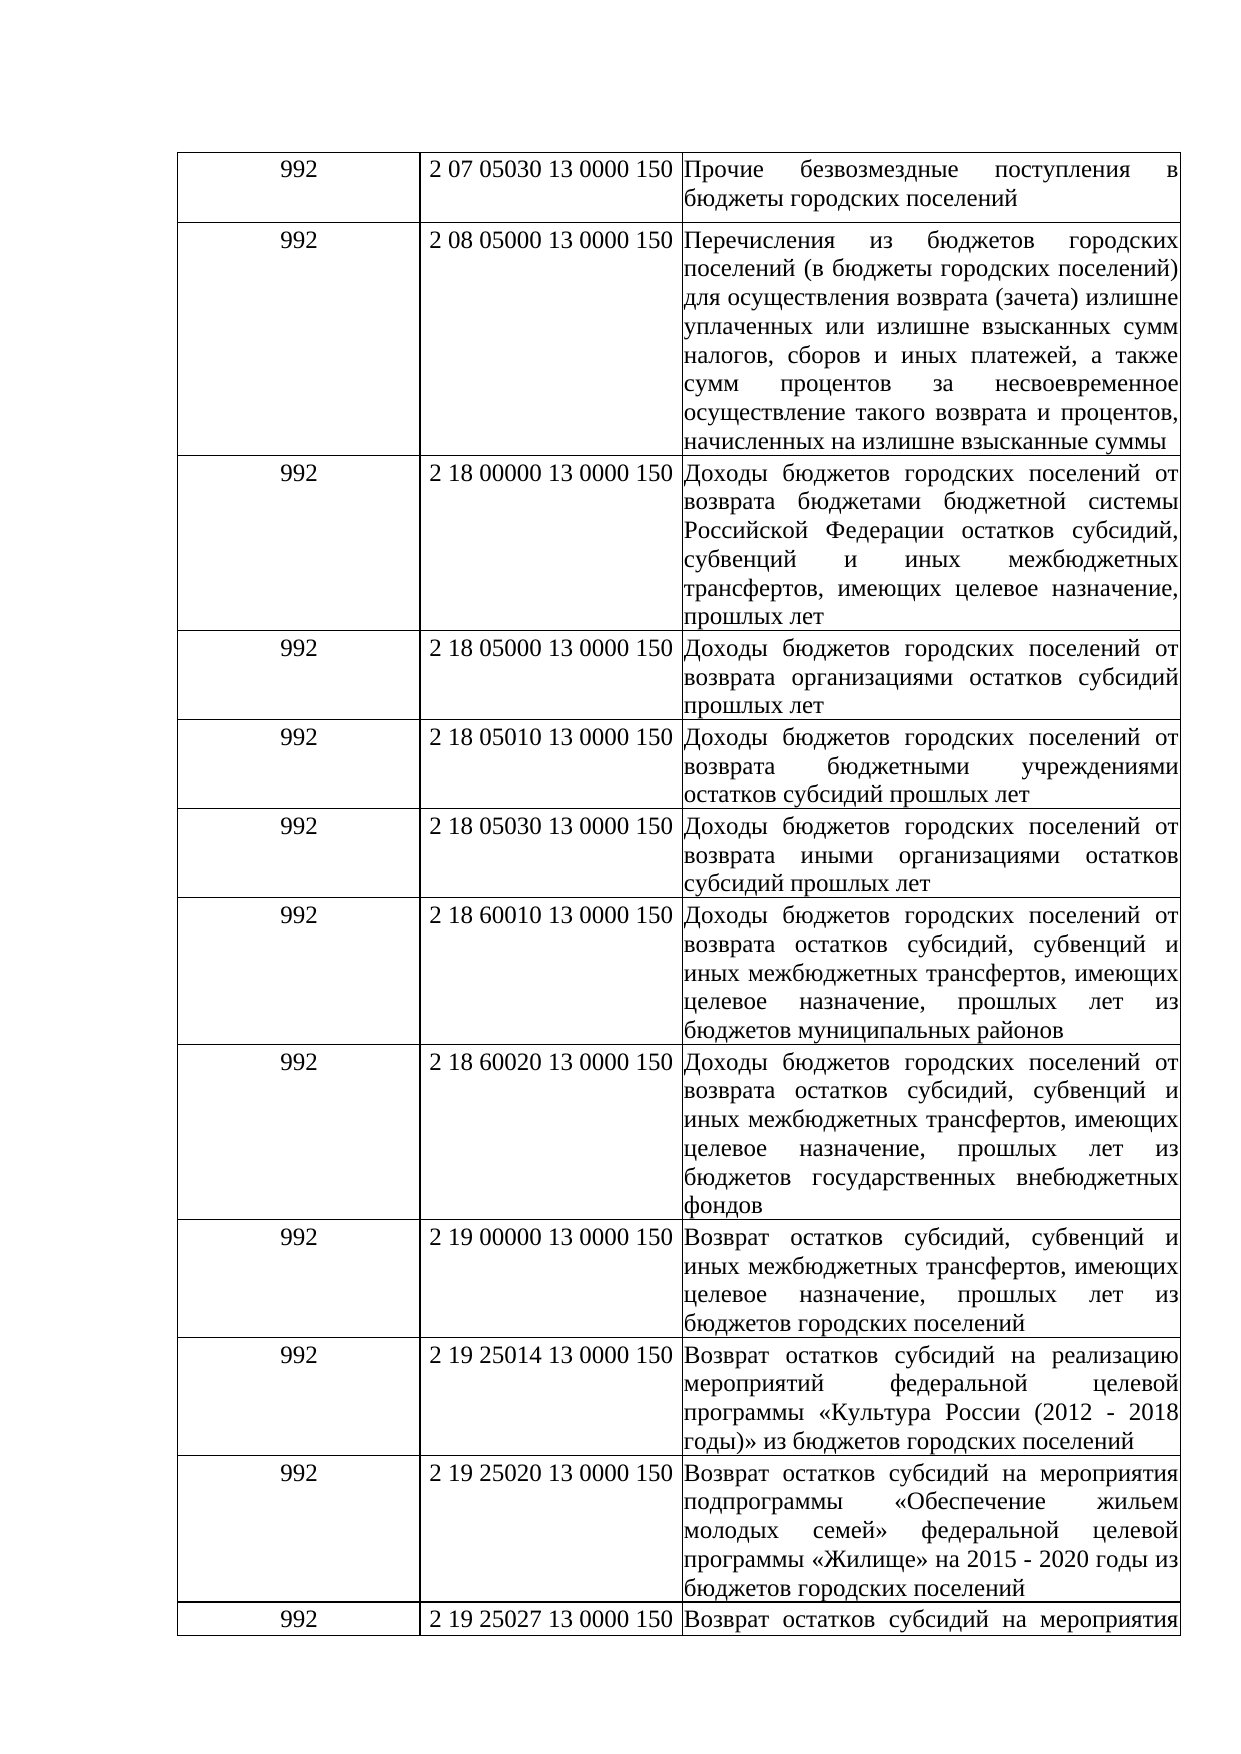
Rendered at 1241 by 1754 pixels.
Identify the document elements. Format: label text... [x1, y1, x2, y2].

table_cell 2 19 00000 13 0000 150 [421, 1220, 682, 1337]
table_cell 2 18 05030 13 0000 150 [421, 809, 682, 897]
table_cell Возврат остатков субсидий на мероприятия подпрограммы «Обеспечение жильем молодых семей» федеральной целевой программы «Жилище» на 2015 - 2020 годы из бюджетов городских поселений [683, 1456, 1180, 1601]
table_cell 992 [178, 720, 419, 808]
table_cell 992 [178, 1456, 419, 1601]
table_cell Прочие безвозмездные поступления в бюджеты городских поселений [683, 153, 1180, 222]
table_cell 2 19 25014 13 0000 150 [421, 1338, 682, 1455]
table_cell 2 19 25020 13 0000 150 [421, 1456, 682, 1601]
table_cell 2 08 05000 13 0000 150 [421, 223, 682, 455]
table_cell Доходы бюджетов городских поселений от возврата бюджетными учреждениями остатков субсидий прошлых лет [683, 720, 1180, 808]
table_cell Возврат остатков субсидий на реализацию мероприятий федеральной целевой программы «Культура России (2012 - 2018 годы)» из бюджетов городских поселений [683, 1338, 1180, 1455]
table_cell Доходы бюджетов городских поселений от возврата бюджетами бюджетной системы Российской Федерации остатков субсидий, субвенций и иных межбюджетных трансфертов, имеющих целевое назначение, прошлых лет [683, 456, 1180, 630]
table_cell 992 [178, 223, 419, 455]
table_cell 992 [178, 631, 419, 719]
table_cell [683, 1603, 1180, 1635]
table_cell Доходы бюджетов городских поселений от возврата остатков субсидий, субвенций и иных межбюджетных трансфертов, имеющих целевое назначение, прошлых лет из бюджетов государственных внебюджетных фондов [683, 1045, 1180, 1219]
table_cell 2 07 05030 13 0000 150 [421, 153, 682, 222]
table_cell 992 [178, 1220, 419, 1337]
table_cell 992 [178, 1603, 419, 1635]
table_cell Перечисления из бюджетов городских поселений (в бюджеты городских поселений) для осуществления возврата (зачета) излишне уплаченных или излишне взысканных сумм налогов, сборов и иных платежей, а также сумм процентов за несвоевременное осуществление такого возврата и процентов, начисленных на излишне взысканные суммы [683, 223, 1180, 455]
table_cell 992 [178, 898, 419, 1044]
table_cell 2 18 00000 13 0000 150 [421, 456, 682, 630]
table_cell 2 18 05010 13 0000 150 [421, 720, 682, 808]
table_cell 2 18 05000 13 0000 150 [421, 631, 682, 719]
table_cell Возврат остатков субсидий, субвенций и иных межбюджетных трансфертов, имеющих целевое назначение, прошлых лет из бюджетов городских поселений [683, 1220, 1180, 1337]
table_cell 992 [178, 809, 419, 897]
table_cell Доходы бюджетов городских поселений от возврата остатков субсидий, субвенций и иных межбюджетных трансфертов, имеющих целевое назначение, прошлых лет из бюджетов муниципальных районов [683, 898, 1180, 1044]
table_cell Доходы бюджетов городских поселений от возврата организациями остатков субсидий прошлых лет [683, 631, 1180, 719]
table_cell 992 [178, 1045, 419, 1219]
table_cell 992 [178, 1338, 419, 1455]
table_cell 2 18 60010 13 0000 150 [421, 898, 682, 1044]
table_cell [421, 1603, 682, 1635]
table_cell 992 [178, 456, 419, 630]
table_cell Доходы бюджетов городских поселений от возврата иными организациями остатков субсидий прошлых лет [683, 809, 1180, 897]
table_cell 992 [178, 153, 419, 222]
table_cell 2 18 60020 13 0000 150 [421, 1045, 682, 1219]
